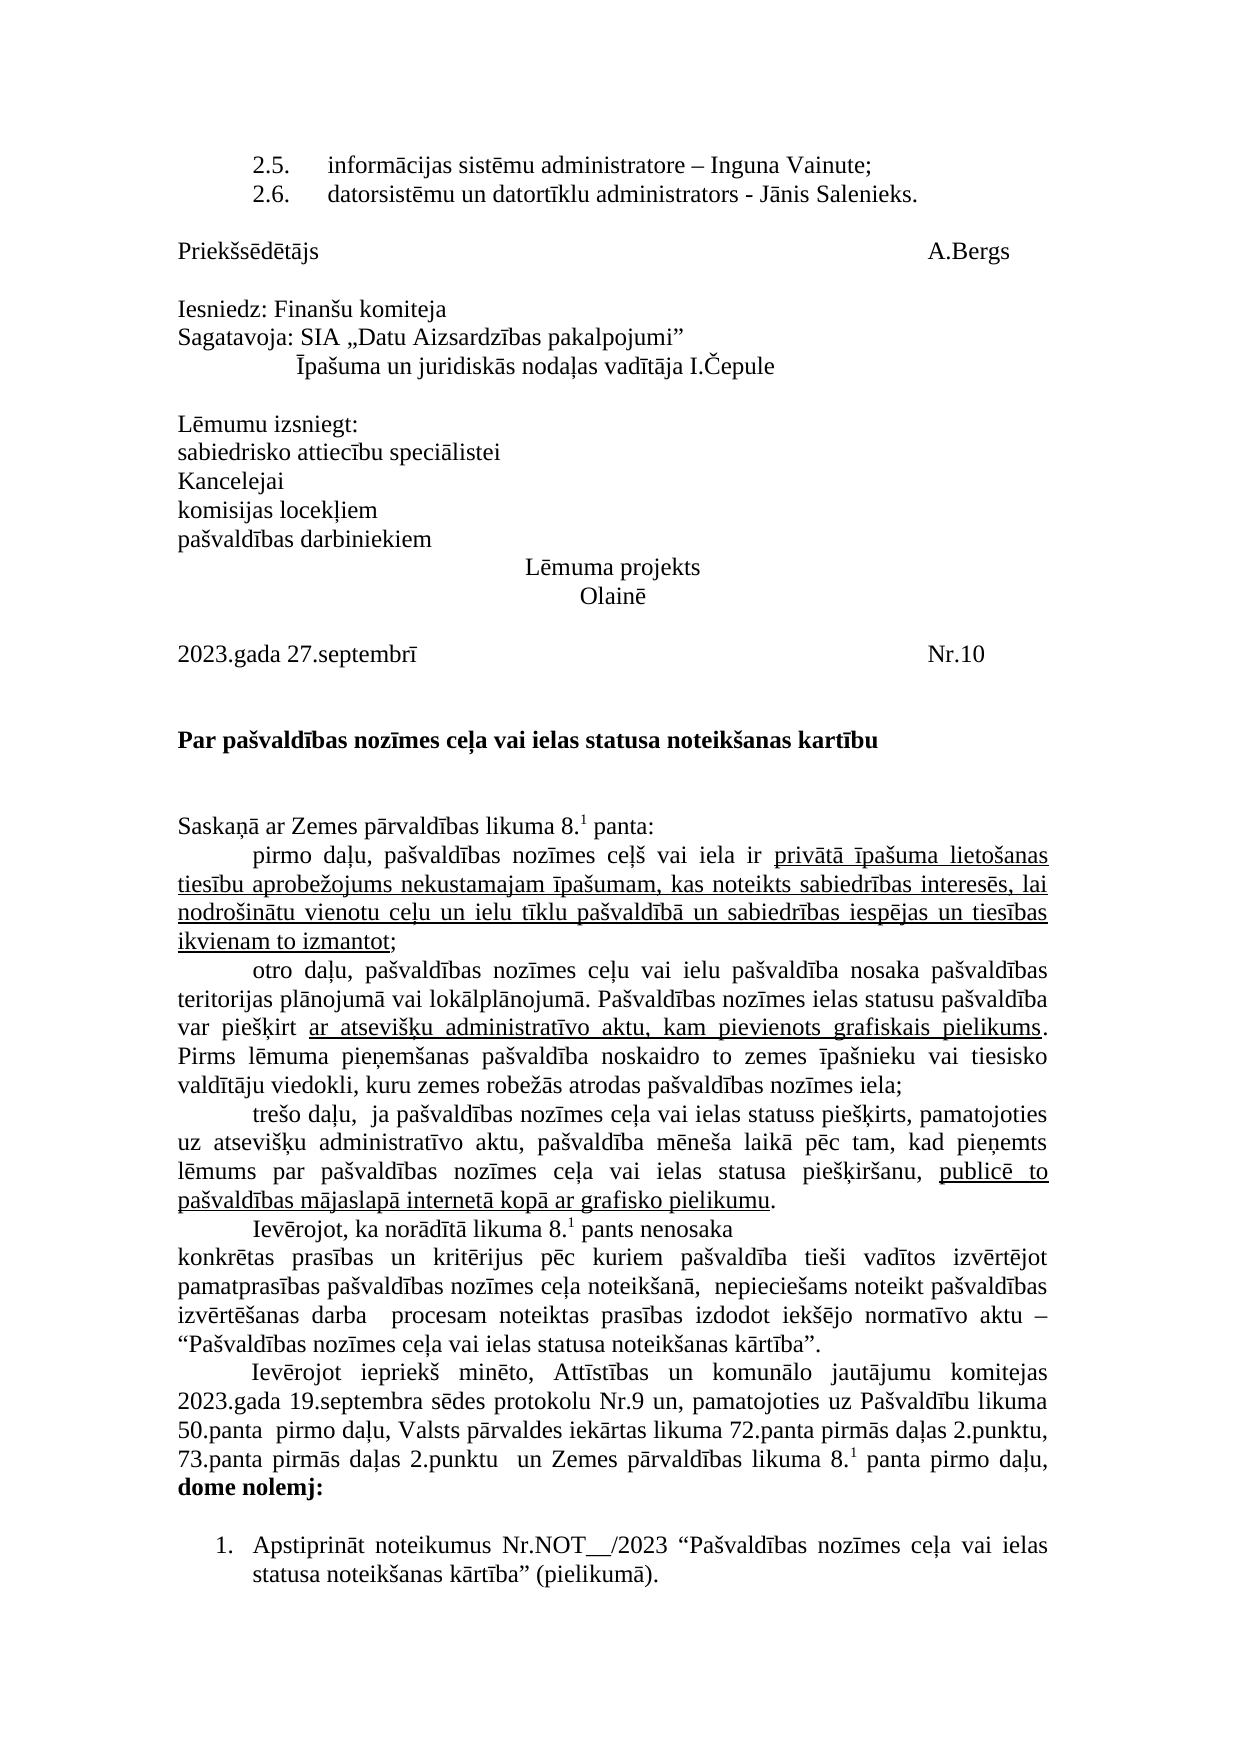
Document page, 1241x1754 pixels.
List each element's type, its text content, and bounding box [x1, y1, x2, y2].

text 2023.gada 27.septembrī Nr.10 [177, 639, 1048, 667]
text pirmo daļu, pašvaldības nozīmes ceļš vai iela ir privātā īpašuma lietošanas tiesību aprobežojums nekustamajam īpašumam, kas noteikts sabiedrības interesēs, lai nodrošinātu vienotu ceļu un ielu tīklu pašvaldībā un sabiedrības iespējas un tiesības ikvienam to izmantot; [177, 895, 1048, 922]
text Par pašvaldības nozīmes ceļa vai ielas statusa noteikšanas kartību [177, 725, 1202, 754]
text trešo daļu, ja pašvaldības nozīmes ceļa vai ielas statuss piešķirts, pamatojoties uz atsevišķu administratīvo aktu, pašvaldība mēneša laikā pēc tam, kad pieņemts lēmums par pašvaldības nozīmes ceļa vai ielas statusa piešķiršanu, publicē to pašvaldības mājaslapā internetā kopā ar grafisko pielikumu. [177, 1099, 1048, 1214]
text sabiedrisko attiecību speciālistei [177, 437, 1172, 466]
text Sagatavoja: SIA „Datu Aizsardzības pakalpojumi” [177, 322, 1202, 351]
text Lēmuma projekts [177, 552, 1048, 581]
text pašvaldības darbiniekiem [177, 524, 1172, 552]
text Ievērojot iepriekš minēto, Attīstības un komunālo jautājumu komitejas 2023.gada 19.septembra sēdes protokolu Nr.9 un, pamatojoties uz Pašvaldību likuma 50.panta pirmo daļu, Valsts pārvaldes iekārtas likuma 72.panta pirmās daļas 2.punktu, 73.panta pirmās daļas 2.punktu un Zemes pārvaldības likuma 8.1 panta pirmo daļu, dome nolemj: [177, 1357, 1048, 1501]
list informācijas sistēmu administratore – Inguna Vainute; [252, 150, 1107, 179]
text Īpašuma un juridiskās nodaļas vadītāja I.Čepule [177, 351, 1202, 380]
text Lēmumu izsniegt: [177, 409, 1202, 437]
text Kancelejai [177, 466, 1172, 495]
text Priekšsēdētājs A.Bergs [177, 236, 1202, 265]
list Apstiprināt noteikumus Nr.NOT__/2023 “Pašvaldības nozīmes ceļa vai ielas statusa noteikšanas kārtība” (pielikumā). [215, 1530, 1048, 1587]
text Saskaņā ar Zemes pārvaldības likuma 8.1 panta: [177, 782, 1048, 840]
text komisijas locekļiem [177, 495, 1172, 524]
text Iesniedz: Finanšu komiteja [177, 294, 1202, 322]
text pirmo daļu, pašvaldības nozīmes ceļš vai iela ir privātā īpašuma lietošanas tiesību aprobežojums nekustamajam īpašumam, kas noteikts sabiedrības interesēs, lai nodrošinātu vienotu ceļu un ielu tīklu pašvaldībā un sabiedrības iespējas un tiesības ikvienam to izmantot; [177, 923, 1048, 955]
text Olainē [177, 581, 1048, 610]
text konkrētas prasības un kritērijus pēc kuriem pašvaldība tieši vadītos izvērtējot pamatprasības pašvaldības nozīmes ceļa noteikšanā, nepieciešams noteikt pašvaldības izvērtēšanas darba procesam noteiktas prasības izdodot iekšējo normatīvo aktu – “Pašvaldības nozīmes ceļa vai ielas statusa noteikšanas kārtība”. [177, 1242, 1048, 1357]
text Ievērojot, ka norādītā likuma 8.1 pants nenosaka [177, 1214, 1048, 1242]
text otro daļu, pašvaldības nozīmes ceļu vai ielu pašvaldība nosaka pašvaldības teritorijas plānojumā vai lokālplānojumā. Pašvaldības nozīmes ielas statusu pašvaldība var piešķirt ar atsevišķu administratīvo aktu, kam pievienots grafiskais pielikums. Pirms lēmuma pieņemšanas pašvaldība noskaidro to zemes īpašnieku vai tiesisko valdītāju viedokli, kuru zemes robežās atrodas pašvaldības nozīmes iela; [177, 955, 1048, 1099]
list datorsistēmu un datortīklu administrators - Jānis Salenieks. [252, 179, 1107, 207]
text pirmo daļu, pašvaldības nozīmes ceļš vai iela ir privātā īpašuma lietošanas tiesību aprobežojums nekustamajam īpašumam, kas noteikts sabiedrības interesēs, lai nodrošinātu vienotu ceļu un ielu tīklu pašvaldībā un sabiedrības iespējas un tiesības ikvienam to izmantot; [177, 840, 1048, 894]
